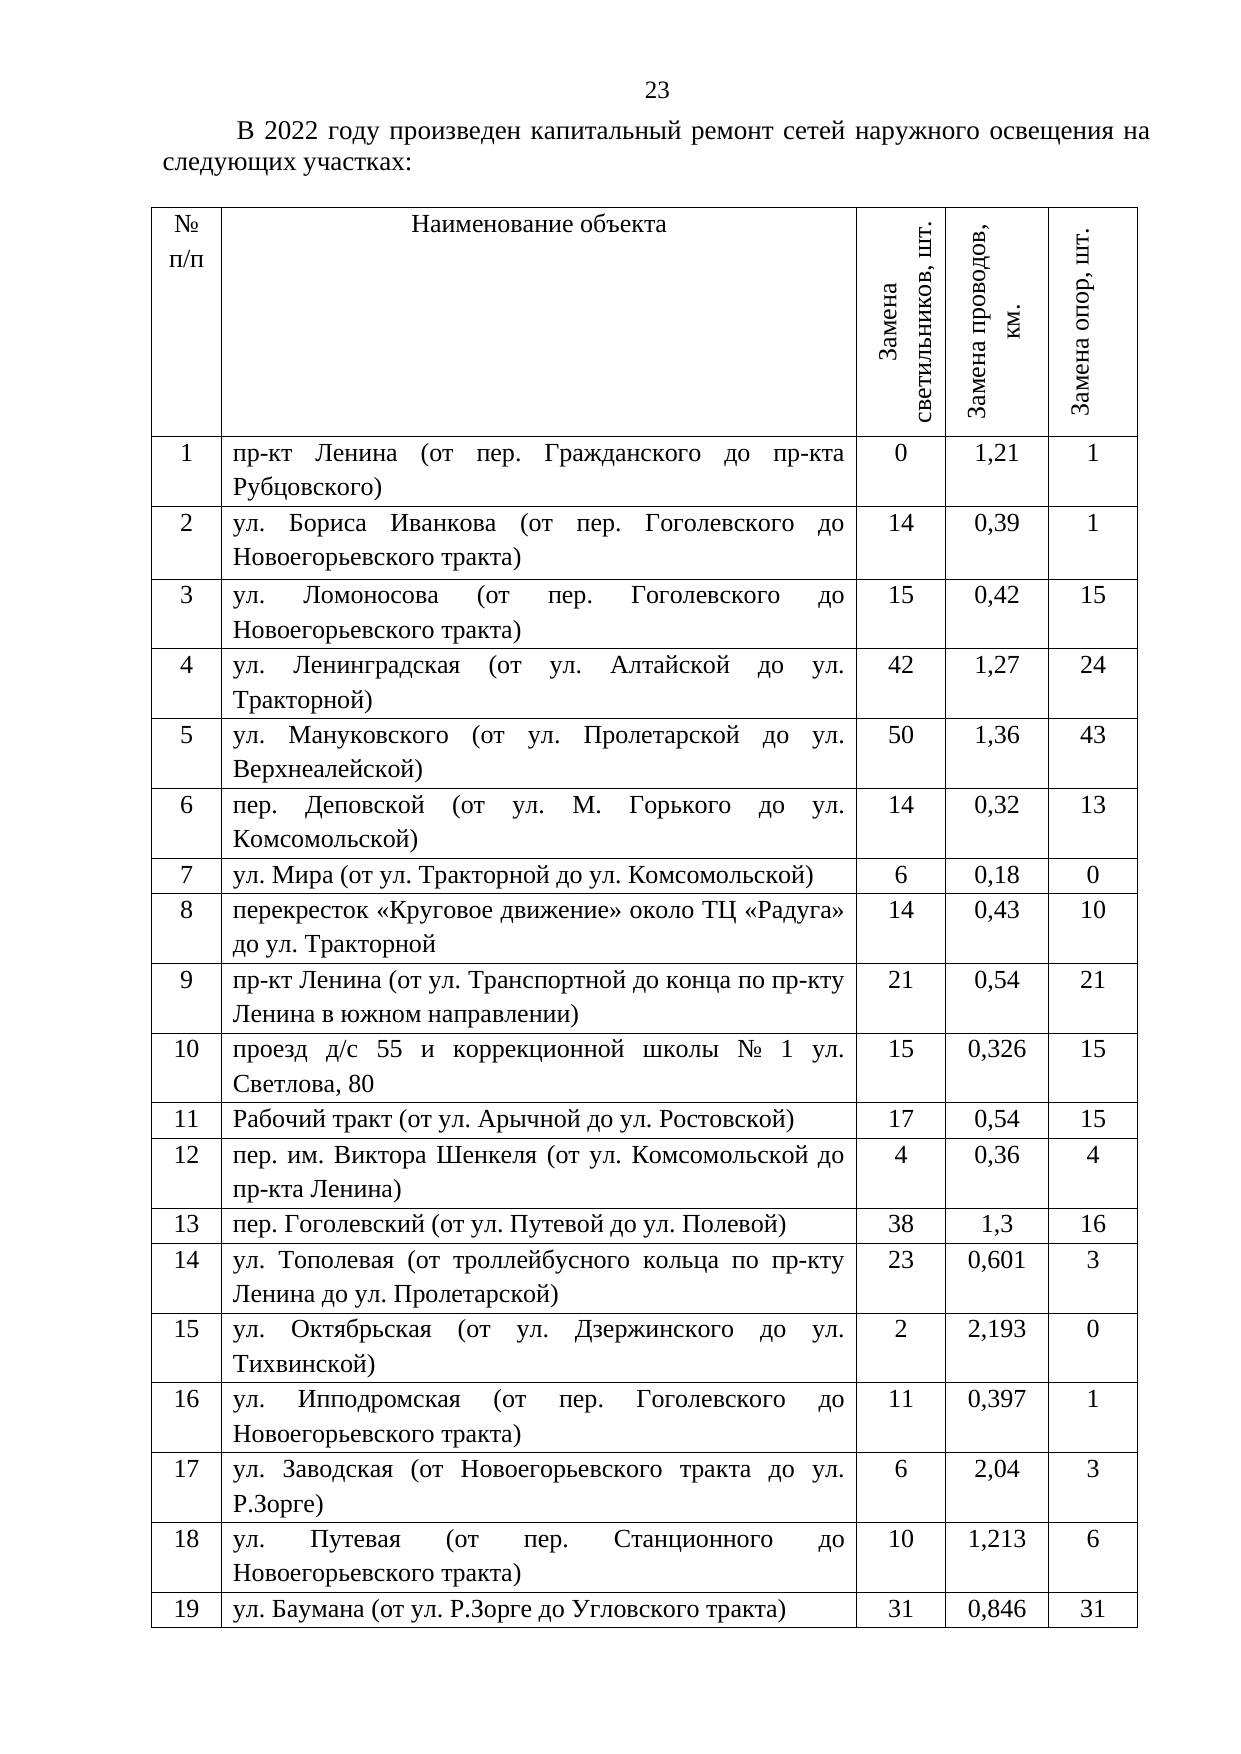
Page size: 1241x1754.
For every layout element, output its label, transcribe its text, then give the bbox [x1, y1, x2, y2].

table_cell 42 [857, 649, 945, 718]
table_cell 43 [1049, 719, 1137, 788]
table_cell ул. Мира (от ул. Тракторной до ул. Комсомольской) [222, 859, 856, 893]
table_cell 0,18 [946, 859, 1048, 893]
table_cell 0,397 [946, 1383, 1048, 1452]
table_cell ул. Ленинградская (от ул. Алтайской до ул. Тракторной) [222, 649, 856, 718]
table_cell 38 [857, 1209, 945, 1243]
table_cell 6 [1049, 1523, 1137, 1592]
table_cell 15 [1049, 580, 1137, 648]
table_cell 15 [1049, 1103, 1137, 1138]
table_cell 4 [152, 649, 221, 718]
table_cell 14 [857, 789, 945, 858]
table_cell 3 [1049, 1453, 1137, 1522]
table_cell 23 [857, 1244, 945, 1312]
table_cell перекресток «Круговое движение» около ТЦ «Радуга» до ул. Тракторной [222, 894, 856, 963]
table_cell ул. Путевая (от пер. Станционного до Новоегорьевского тракта) [222, 1523, 856, 1592]
table_cell ул. Бориса Иванкова (от пер. Гоголевского до Новоегорьевского тракта) [222, 507, 856, 578]
table_cell 2,193 [946, 1314, 1048, 1382]
table_cell пр-кт Ленина (от ул. Транспортной до конца по пр-кту Ленина в южном направлении) [222, 964, 856, 1032]
table_header Замена опор, шт. [1049, 208, 1137, 436]
table_cell 15 [857, 1034, 945, 1102]
table_cell 1 [1049, 507, 1137, 578]
table_cell 21 [1049, 964, 1137, 1032]
table_cell 13 [1049, 789, 1137, 858]
table_cell 31 [1049, 1593, 1137, 1627]
table_cell 15 [152, 1314, 221, 1382]
table_cell 16 [1049, 1209, 1137, 1243]
table_header № п/п [152, 208, 221, 436]
table_cell 2 [152, 507, 221, 578]
table_cell 0 [857, 437, 945, 506]
text В 2022 году произведен капитальный ремонт сетей наружного освещения на следующих участках: [162, 114, 1152, 176]
table_cell 0,54 [946, 964, 1048, 1032]
table_cell ул. Ипподромская (от пер. Гоголевского до Новоегорьевского тракта) [222, 1383, 856, 1452]
table_cell 2 [857, 1314, 945, 1382]
table_cell ул. Баумана (от ул. Р.Зорге до Угловского тракта) [222, 1593, 856, 1627]
table_cell 1,36 [946, 719, 1048, 788]
table_cell 1,27 [946, 649, 1048, 718]
table_cell ул. Мануковского (от ул. Пролетарской до ул. Верхнеалейской) [222, 719, 856, 788]
table_cell 1 [152, 437, 221, 506]
table_cell 9 [152, 964, 221, 1032]
table_cell 7 [152, 859, 221, 893]
table_cell 17 [152, 1453, 221, 1522]
table_cell 4 [857, 1139, 945, 1207]
table_cell 11 [857, 1383, 945, 1452]
table_cell ул. Тополевая (от троллейбусного кольца по пр-кту Ленина до ул. Пролетарской) [222, 1244, 856, 1312]
table_cell 31 [857, 1593, 945, 1627]
table_cell 15 [1049, 1034, 1137, 1102]
table_cell 1,213 [946, 1523, 1048, 1592]
table_cell 1,21 [946, 437, 1048, 506]
table_cell 0 [1049, 1314, 1137, 1382]
table_header Замена светильников, шт. [857, 208, 945, 436]
table_cell 10 [857, 1523, 945, 1592]
table_cell 3 [152, 580, 221, 648]
table_header Замена проводов, км. [946, 208, 1048, 436]
table_cell 0,54 [946, 1103, 1048, 1138]
table_cell 50 [857, 719, 945, 788]
table_cell 0,846 [946, 1593, 1048, 1627]
table_cell 14 [857, 507, 945, 578]
table_cell пер. Гоголевский (от ул. Путевой до ул. Полевой) [222, 1209, 856, 1243]
table_cell ул. Ломоносова (от пер. Гоголевского до Новоегорьевского тракта) [222, 580, 856, 648]
table_cell 0,43 [946, 894, 1048, 963]
table_cell 0,601 [946, 1244, 1048, 1312]
table_cell ул. Заводская (от Новоегорьевского тракта до ул. Р.Зорге) [222, 1453, 856, 1522]
table_cell 12 [152, 1139, 221, 1207]
table_cell пер. им. Виктора Шенкеля (от ул. Комсомольской до пр-кта Ленина) [222, 1139, 856, 1207]
table_cell 8 [152, 894, 221, 963]
table_cell 10 [1049, 894, 1137, 963]
table_cell 5 [152, 719, 221, 788]
table_cell 16 [152, 1383, 221, 1452]
table_cell 0 [1049, 859, 1137, 893]
table_cell 15 [857, 580, 945, 648]
table_cell 1,3 [946, 1209, 1048, 1243]
table_cell 0,36 [946, 1139, 1048, 1207]
table_cell Рабочий тракт (от ул. Арычной до ул. Ростовской) [222, 1103, 856, 1138]
table_cell 13 [152, 1209, 221, 1243]
table_cell ул. Октябрьская (от ул. Дзержинского до ул. Тихвинской) [222, 1314, 856, 1382]
table_header Наименование объекта [222, 208, 856, 436]
table_cell 11 [152, 1103, 221, 1138]
table_cell 17 [857, 1103, 945, 1138]
table_cell 6 [857, 859, 945, 893]
table_cell 21 [857, 964, 945, 1032]
table_cell 0,39 [946, 507, 1048, 578]
table_cell 4 [1049, 1139, 1137, 1207]
table_cell 14 [152, 1244, 221, 1312]
table_cell проезд д/с 55 и коррекционной школы № 1 ул. Светлова, 80 [222, 1034, 856, 1102]
table_cell 18 [152, 1523, 221, 1592]
table_cell 0,42 [946, 580, 1048, 648]
table_cell 19 [152, 1593, 221, 1627]
table_cell 6 [152, 789, 221, 858]
table_cell 1 [1049, 1383, 1137, 1452]
table_cell 1 [1049, 437, 1137, 506]
table_cell 0,326 [946, 1034, 1048, 1102]
table_cell пер. Деповской (от ул. М. Горького до ул. Комсомольской) [222, 789, 856, 858]
table_cell 2,04 [946, 1453, 1048, 1522]
table_cell 0,32 [946, 789, 1048, 858]
table_cell 3 [1049, 1244, 1137, 1312]
table_cell 14 [857, 894, 945, 963]
table_cell 24 [1049, 649, 1137, 718]
table_cell 6 [857, 1453, 945, 1522]
table_cell 10 [152, 1034, 221, 1102]
table_cell пр-кт Ленина (от пер. Гражданского до пр-кта Рубцовского) [222, 437, 856, 506]
